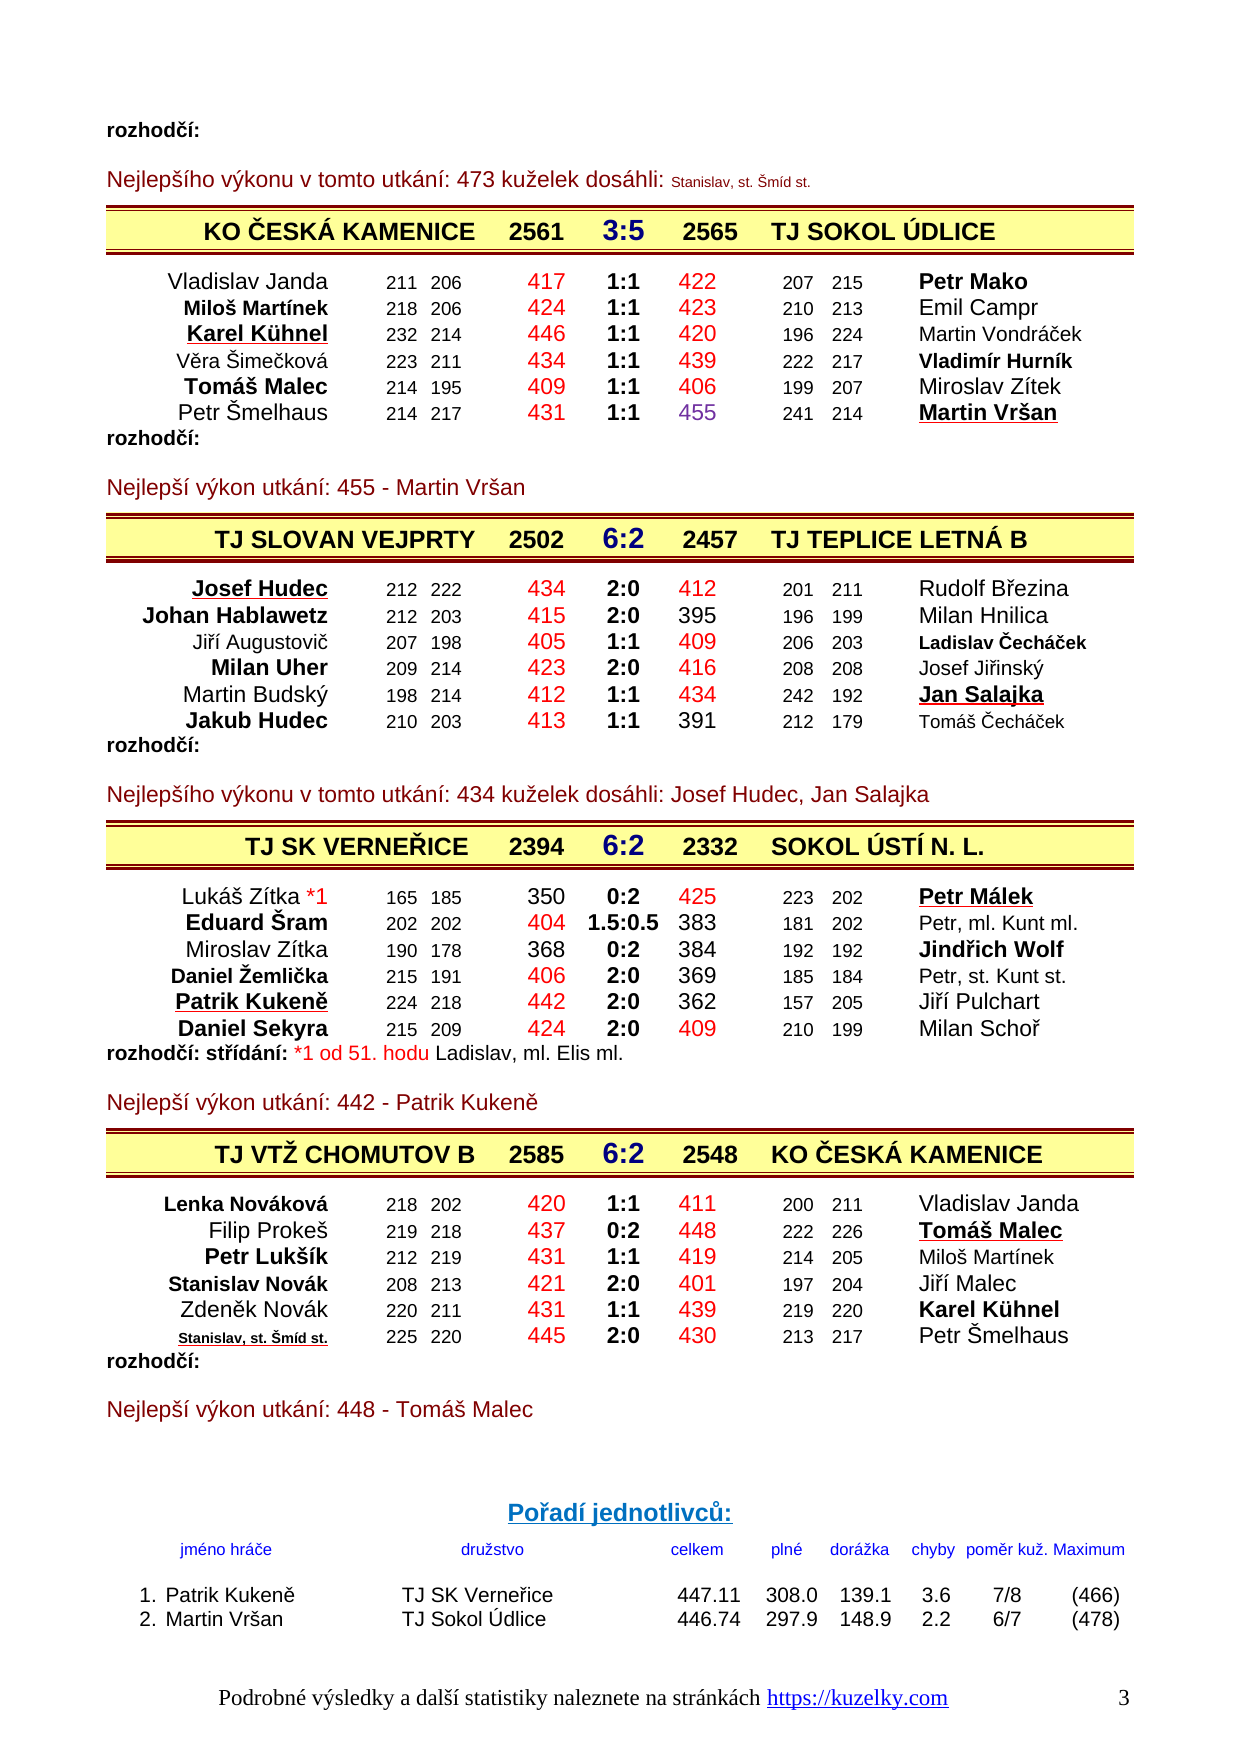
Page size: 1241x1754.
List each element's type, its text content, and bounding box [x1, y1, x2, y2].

text rozhodčí: [106, 118, 1134, 142]
text Vladislav Janda 211 206 417 1:1 422 207 215 Petr Mako [106, 268, 1134, 294]
text Lukáš Zítka *1 165 185 350 0:2 425 223 202 Petr Málek [106, 883, 1134, 909]
text Petr Šmelhaus 214 217 431 1:1 455 241 214 Martin Vršan [106, 399, 1134, 426]
text Nejlepší výkon utkání: 442 - Patrik Kukeně [106, 1089, 1134, 1115]
text Johan Hablawetz 212 203 415 2:0 395 196 199 Milan Hnilica [106, 602, 1134, 628]
text Miroslav Zítka 190 178 368 0:2 384 192 192 Jindřich Wolf [106, 936, 1134, 962]
text Tomáš Malec 214 195 409 1:1 406 199 207 Miroslav Zítek [106, 373, 1134, 399]
text TJ VTŽ Chomutov B 2585 6:2 2548 KO Česká Kamenice [106, 1134, 1134, 1172]
text Filip Prokeš 219 218 437 0:2 448 222 226 Tomáš Malec [106, 1217, 1134, 1243]
text Věra Šimečková 223 211 434 1:1 439 222 217 Vladimír Hurník [106, 347, 1134, 373]
text Jakub Hudec 210 203 413 1:1 391 212 179 Tomáš Čecháček [106, 707, 1134, 733]
text Lenka Nováková 218 202 420 1:1 411 200 211 Vladislav Janda [106, 1190, 1134, 1217]
text Nejlepší výkon utkání: 455 - Martin Vršan [106, 474, 1134, 500]
text Miloš Martínek 218 206 424 1:1 423 210 213 Emil Campr [106, 294, 1134, 320]
text rozhodčí: [106, 1348, 1134, 1372]
text Pořadí jednotlivců: [94, 1498, 1145, 1527]
text 2. Martin Vršan TJ Sokol Údlice 446.74 297.9 148.9 2.2 6/7 (478) [106, 1606, 1134, 1630]
text Daniel Sekyra 215 209 424 2:0 409 210 199 Milan Schoř [106, 1014, 1134, 1041]
text rozhodčí: [106, 733, 1134, 757]
text Eduard Šram 202 202 404 1.5:0.5 383 181 202 Petr, ml. Kunt ml. [106, 909, 1134, 936]
text Nejlepšího výkonu v tomto utkání: 473 kuželek dosáhli: Stanislav, st. Šmíd st. [106, 166, 1134, 192]
text Martin Budský 198 214 412 1:1 434 242 192 Jan Salajka [106, 681, 1134, 707]
text rozhodčí: střídání: *1 od 51. hodu Ladislav, ml. Elis ml. [106, 1041, 1134, 1065]
text TJ SK Verneřice 2394 6:2 2332 Sokol Ústí n. L. [106, 827, 1134, 864]
text Karel Kühnel 232 214 446 1:1 420 196 224 Martin Vondráček [106, 320, 1134, 347]
text rozhodčí: [106, 426, 1134, 450]
text Jiří Augustovič 207 198 405 1:1 409 206 203 Ladislav Čecháček [106, 628, 1134, 654]
text Stanislav, st. Šmíd st. 225 220 445 2:0 430 213 217 Petr Šmelhaus [106, 1322, 1134, 1348]
text TJ Slovan Vejprty 2502 6:2 2457 TJ Teplice Letná B [106, 519, 1134, 556]
text Nejlepšího výkonu v tomto utkání: 434 kuželek dosáhli: Josef Hudec, Jan Salajka [106, 781, 1134, 808]
text Daniel Žemlička 215 191 406 2:0 369 185 184 Petr, st. Kunt st. [106, 962, 1134, 988]
text Milan Uher 209 214 423 2:0 416 208 208 Josef Jiřinský [106, 654, 1134, 681]
text 1. Patrik Kukeně TJ SK Verneřice 447.11 308.0 139.1 3.6 7/8 (466) [106, 1582, 1134, 1606]
text Josef Hudec 212 222 434 2:0 412 201 211 Rudolf Březina [106, 575, 1134, 602]
text KO Česká Kamenice 2561 3:5 2565 TJ Sokol Údlice [106, 211, 1134, 249]
text Petr Lukšík 212 219 431 1:1 419 214 205 Miloš Martínek [106, 1243, 1134, 1269]
text Stanislav Novák 208 213 421 2:0 401 197 204 Jiří Malec [106, 1269, 1134, 1296]
text Nejlepší výkon utkání: 448 - Tomáš Malec [106, 1396, 1134, 1423]
text Patrik Kukeně 224 218 442 2:0 362 157 205 Jiří Pulchart [106, 988, 1134, 1014]
text jméno hráče družstvo celkem plné dorážka chyby poměr kuž. Maximum [106, 1539, 1134, 1558]
text Zdeněk Novák 220 211 431 1:1 439 219 220 Karel Kühnel [106, 1296, 1134, 1322]
